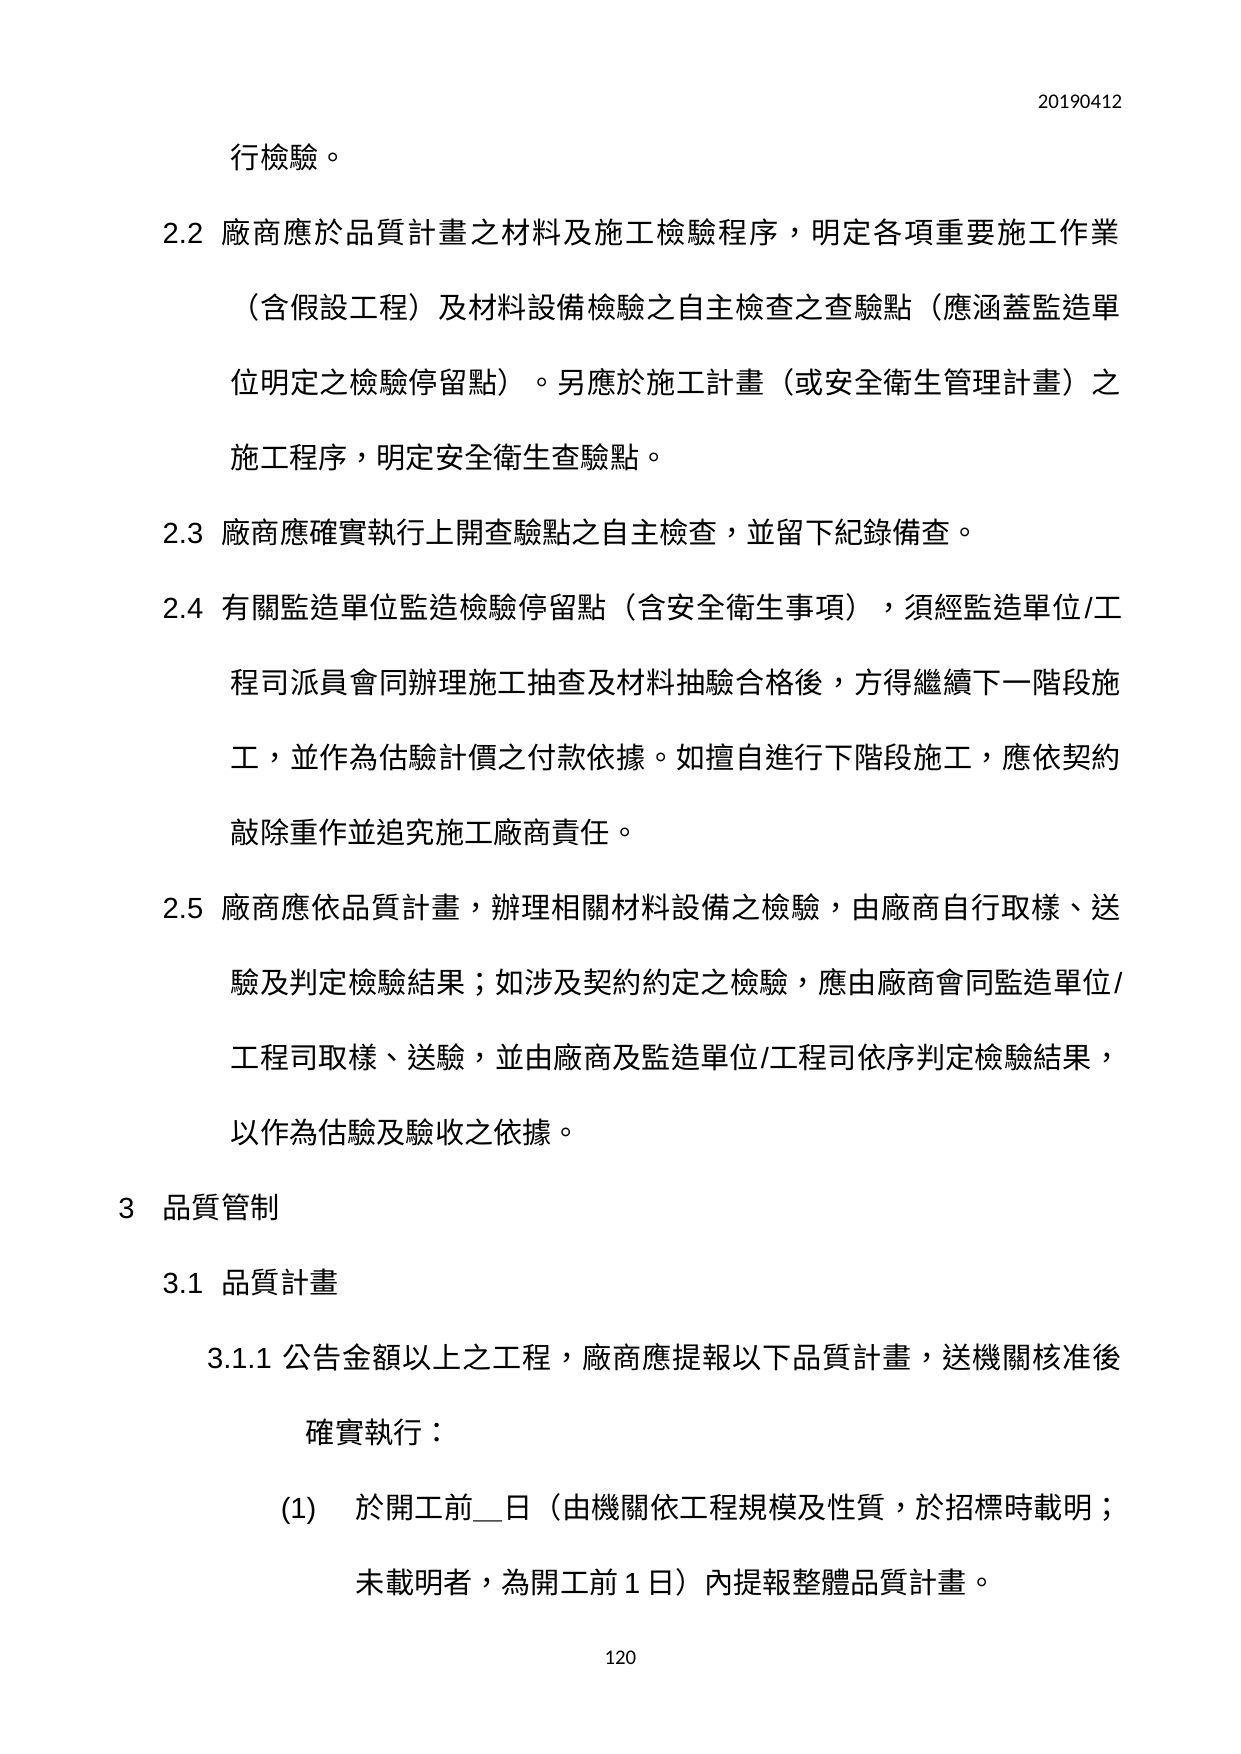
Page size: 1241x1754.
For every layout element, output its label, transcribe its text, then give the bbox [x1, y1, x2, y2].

list 品質管制 [118, 1168, 1122, 1243]
list 廠商應依品質計畫，辦理相關材料設備之檢驗，由廠商自行取樣、送驗及判定檢驗結果；如涉及契約約定之檢驗，應由廠商會同監造單位/工程司取樣、送驗，並由廠商及監造單位/工程司依序判定檢驗結果，以作為估驗及驗收之依據。 [162, 868, 1122, 1168]
list 廠商應於品質計畫之材料及施工檢驗程序，明定各項重要施工作業（含假設工程）及材料設備檢驗之自主檢查之查驗點（應涵蓋監造單位明定之檢驗停留點）。另應於施工計畫（或安全衛生管理計畫）之施工程序，明定安全衛生查驗點。 [162, 193, 1122, 493]
list 於開工前＿日（由機關依工程規模及性質，於招標時載明；未載明者，為開工前1日）內提報整體品質計畫。 [281, 1468, 1122, 1618]
list 廠商應確實執行上開查驗點之自主檢查，並留下紀錄備查。 [162, 493, 1122, 568]
list 品質計畫 [162, 1243, 1122, 1318]
list 有關監造單位監造檢驗停留點（含安全衛生事項），須經監造單位/工程司派員會同辦理施工抽查及材料抽驗合格後，方得繼續下一階段施工，並作為估驗計價之付款依據。如擅自進行下階段施工，應依契約敲除重作並追究施工廠商責任。 [162, 568, 1122, 868]
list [162, 118, 1122, 193]
list 公告金額以上之工程，廠商應提報以下品質計畫，送機關核准後確實執行： [207, 1318, 1122, 1468]
